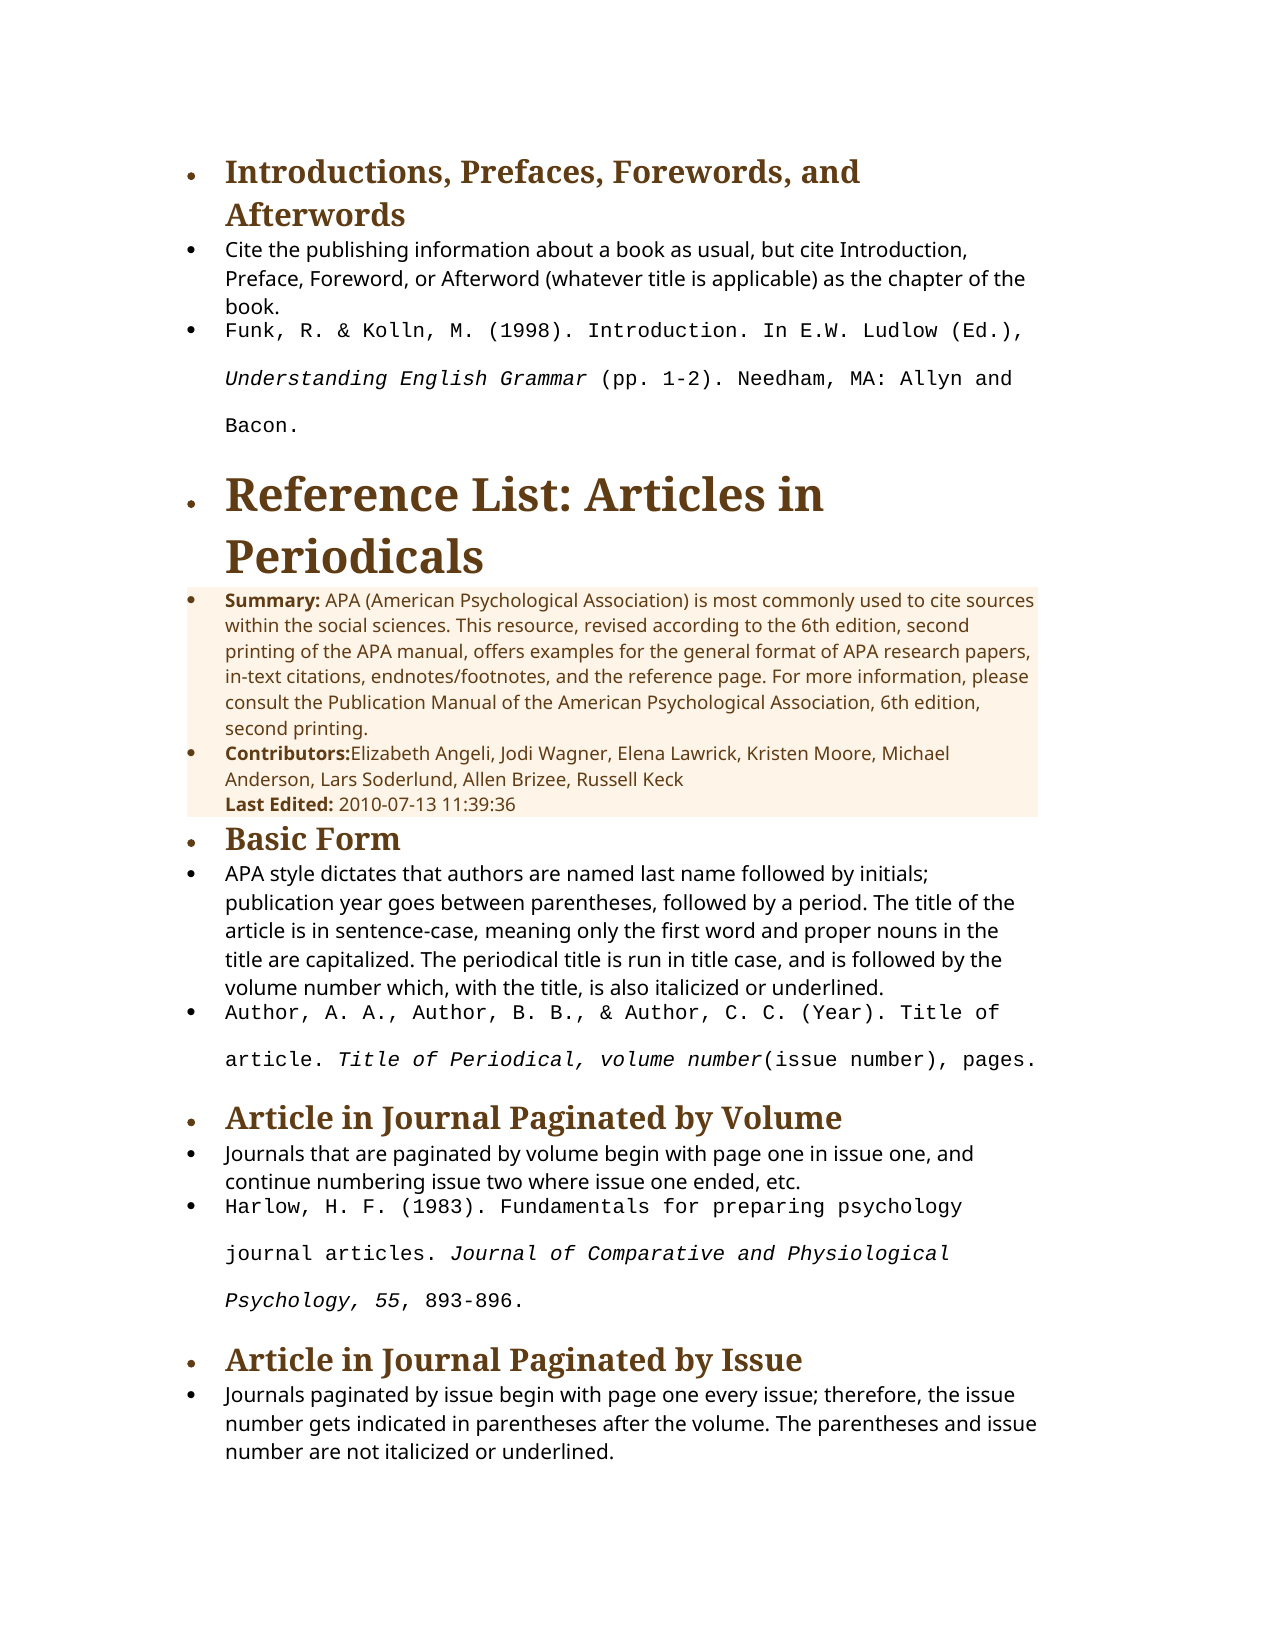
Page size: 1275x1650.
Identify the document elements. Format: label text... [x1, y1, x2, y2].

list Cite the publishing information about a book as usual, but cite Introduction, Preface, Foreword, or Afterword (whatever title is applicable) as the chapter of the book. [187, 235, 1038, 321]
list APA style dictates that authors are named last name followed by initials; publication year goes between parentheses, followed by a period. The title of the article is in sentence-case, meaning only the first word and proper nouns in the title are capitalized. The periodical title is run in title case, and is followed by the volume number which, with the title, is also italicized or underlined. [187, 859, 1038, 1002]
list Reference List: Articles in Periodicals [187, 462, 1038, 587]
list Introductions, Prefaces, Forewords, and Afterwords [187, 150, 1038, 235]
list Author, A. A., Author, B. B., & Author, C. C. (Year). Title of article. Title of Periodical, volume number(issue number), pages. [187, 1002, 1038, 1073]
list Article in Journal Paginated by Volume [187, 1096, 1038, 1139]
list Journals that are paginated by volume begin with page one in issue one, and continue numbering issue two where issue one ended, etc. [187, 1139, 1038, 1196]
list Funk, R. & Kolln, M. (1998). Introduction. In E.W. Ludlow (Ed.), Understanding English Grammar (pp. 1-2). Needham, MA: Allyn and Bacon. [187, 321, 1038, 439]
list Contributors:Elizabeth Angeli, Jodi Wagner, Elena Lawrick, Kristen Moore, Michael Anderson, Lars Soderlund, Allen Brizee, Russell Keck Last Edited: 2010-07-13 11:39:36 [187, 740, 1038, 817]
list Article in Journal Paginated by Issue [187, 1338, 1038, 1380]
list Harlow, H. F. (1983). Fundamentals for preparing psychology journal articles. Journal of Comparative and Physiological Psychology, 55, 893-896. [187, 1196, 1038, 1314]
list Basic Form [187, 817, 1038, 859]
list Summary: APA (American Psychological Association) is most commonly used to cite sources within the social sciences. This resource, revised according to the 6th edition, second printing of the APA manual, offers examples for the general format of APA research papers, in-text citations, endnotes/footnotes, and the reference page. For more information, please consult the Publication Manual of the American Psychological Association, 6th edition, second printing. [187, 587, 1038, 740]
list Journals paginated by issue begin with page one every issue; therefore, the issue number gets indicated in parentheses after the volume. The parentheses and issue number are not italicized or underlined. [187, 1380, 1038, 1466]
